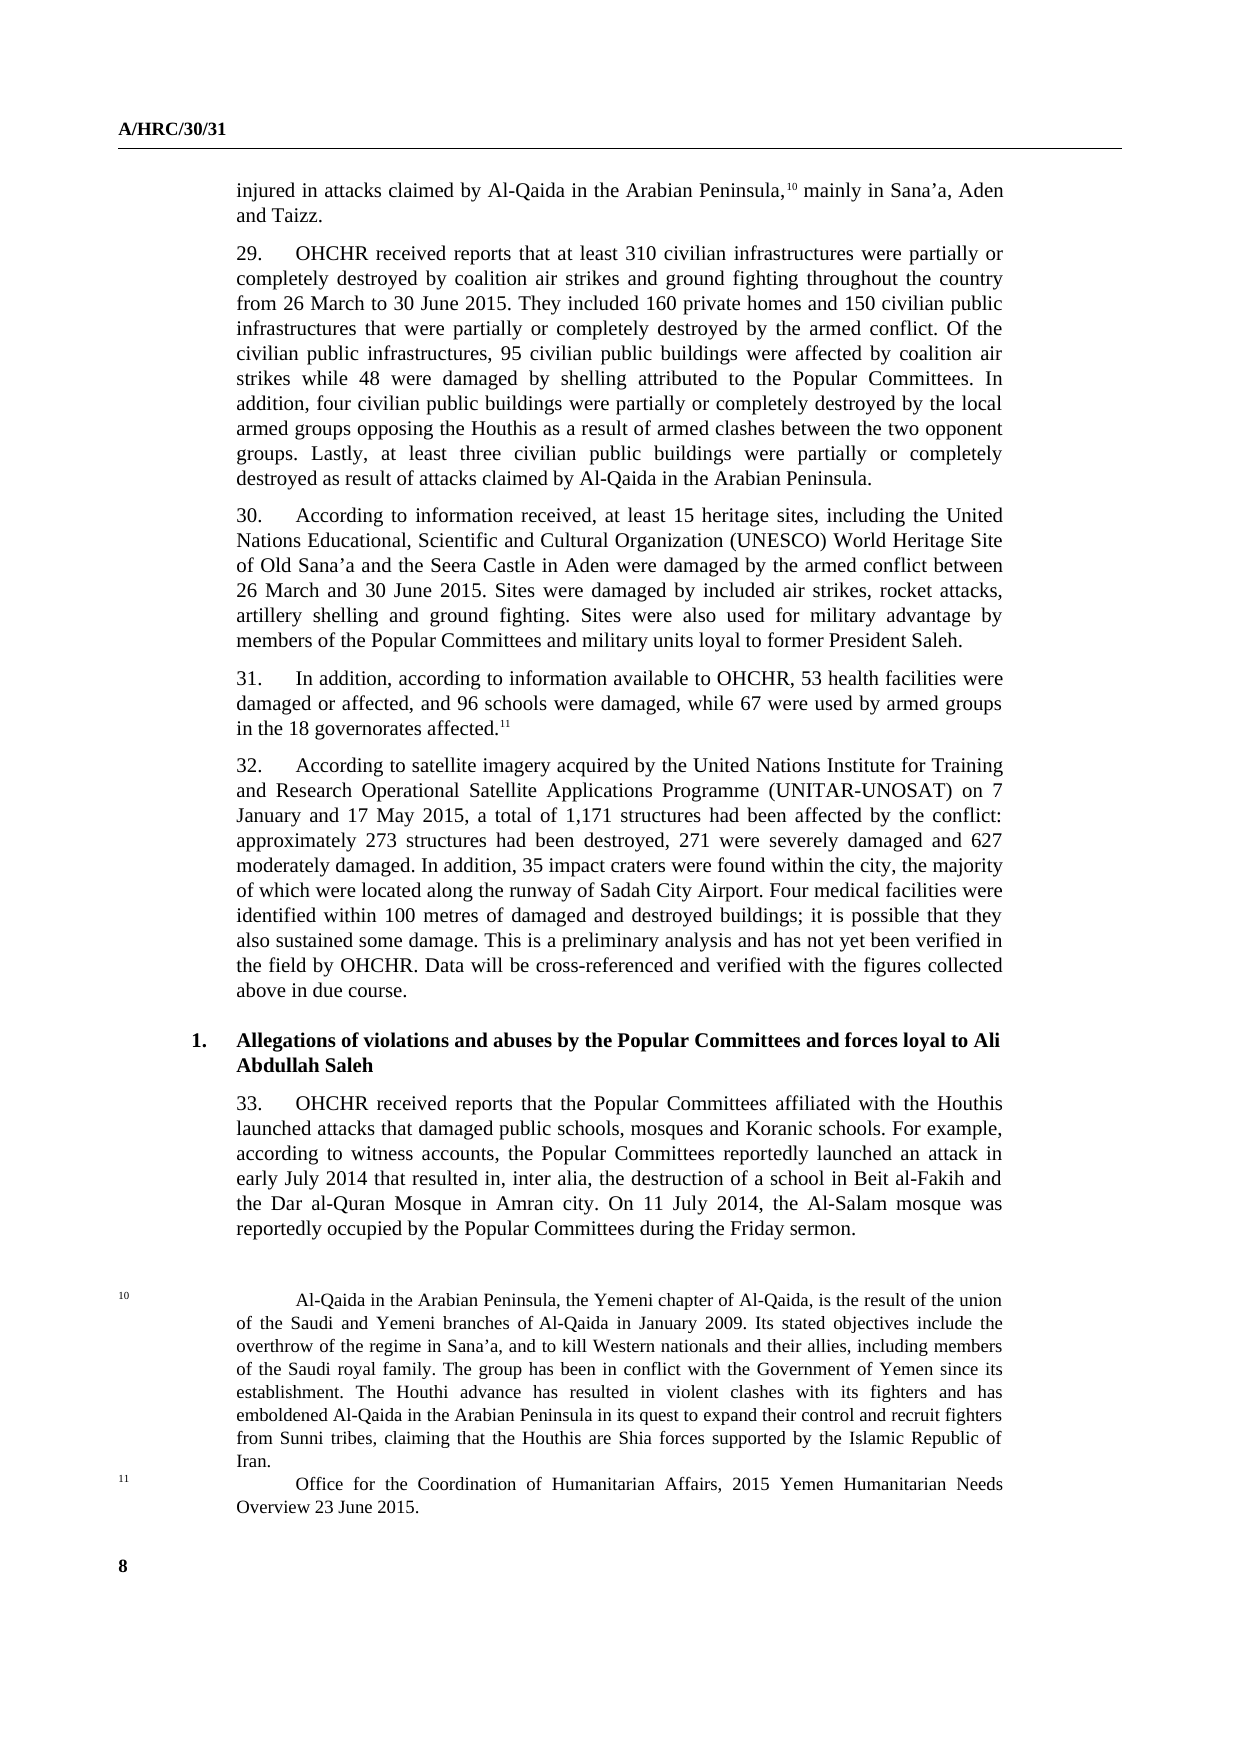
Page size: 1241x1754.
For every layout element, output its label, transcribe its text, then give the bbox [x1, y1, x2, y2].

text 30. According to information received, at least 15 heritage sites, including the United Nations Educational, Scientific and Cultural Organization (UNESCO) World Heritage Site of Old Sana’a and the Seera Castle in Aden were damaged by the armed conflict between 26 March and 30 June 2015. Sites were damaged by included air strikes, rocket attacks, artillery shelling and ground fighting. Sites were also used for military advantage by members of the Popular Committees and military units loyal to former President Saleh. [236, 502, 1004, 652]
text 29. OHCHR received reports that at least 310 civilian infrastructures were partially or completely destroyed by coalition air strikes and ground fighting throughout the country from 26 March to 30 June 2015. They included 160 private homes and 150 civilian public infrastructures that were partially or completely destroyed by the armed conflict. Of the civilian public infrastructures, 95 civilian public buildings were affected by coalition air strikes while 48 were damaged by shelling attributed to the Popular Committees. In addition, four civilian public buildings were partially or completely destroyed by the local armed groups opposing the Houthis as a result of armed clashes between the two opponent groups. Lastly, at least three civilian public buildings were partially or completely destroyed as result of attacks claimed by Al-Qaida in the Arabian Peninsula. [236, 240, 1004, 490]
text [236, 177, 1004, 227]
text 32. According to satellite imagery acquired by the United Nations Institute for Training and Research Operational Satellite Applications Programme (UNITAR-UNOSAT) on 7 January and 17 May 2015, a total of 1,171 structures had been affected by the conflict: approximately 273 structures had been destroyed, 271 were severely damaged and 627 moderately damaged. In addition, 35 impact craters were found within the city, the majority of which were located along the runway of Sadah City Airport. Four medical facilities were identified within 100 metres of damaged and destroyed buildings; it is possible that they also sustained some damage. This is a preliminary analysis and has not yet been verified in the field by OHCHR. Data will be cross-referenced and verified with the figures collected above in due course. [236, 752, 1004, 1002]
text 1. Allegations of violations and abuses by the Popular Committees and forces loyal to Ali Abdullah Saleh [118, 1027, 1004, 1077]
text 33. OHCHR received reports that the Popular Committees affiliated with the Houthis launched attacks that damaged public schools, mosques and Koranic schools. For example, according to witness accounts, the Popular Committees reportedly launched an attack in early July 2014 that resulted in, inter alia, the destruction of a school in Beit al-Fakih and the Dar al-Quran Mosque in Amran city. On 11 July 2014, the Al-Salam mosque was reportedly occupied by the Popular Committees during the Friday sermon. [236, 1090, 1004, 1240]
text 31. In addition, according to information available to OHCHR, 53 health facilities were damaged or affected, and 96 schools were damaged, while 67 were used by armed groups in the 18 governorates affected. [236, 665, 1004, 740]
